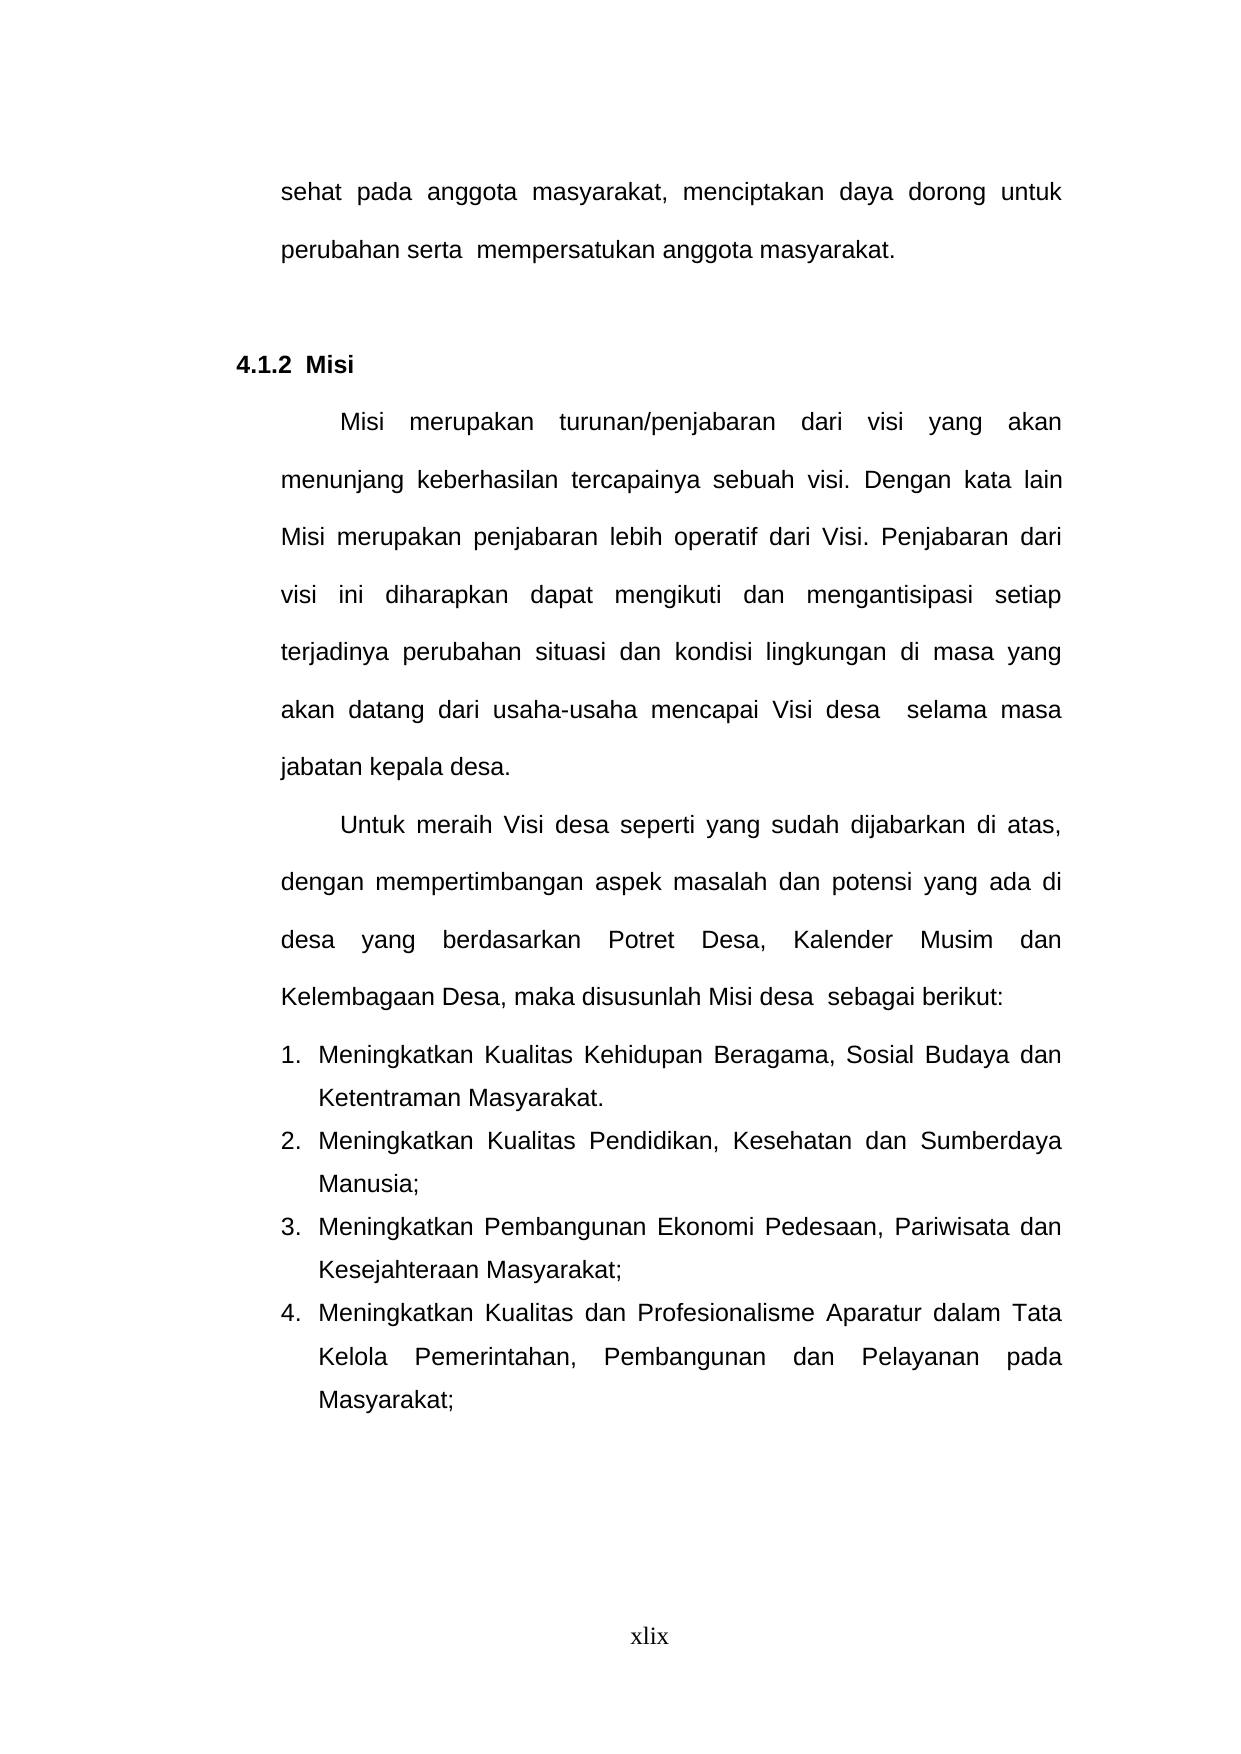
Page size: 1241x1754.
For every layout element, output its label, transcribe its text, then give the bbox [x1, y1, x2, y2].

text Untuk meraih Visi desa seperti yang sudah dijabarkan di atas, dengan mempertimbangan aspek masalah dan potensi yang ada di desa yang berdasarkan Potret Desa, Kalender Musim dan Kelembagaan Desa, maka disusunlah Misi desa sebagai berikut: [281, 810, 1063, 1011]
list Meningkatkan Kualitas Pendidikan, Kesehatan dan Sumberdaya Manusia; [281, 1126, 1063, 1198]
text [281, 177, 1063, 263]
text Misi merupakan turunan/penjabaran dari visi yang akan menunjang keberhasilan tercapainya sebuah visi. Dengan kata lain Misi merupakan penjabaran lebih operatif dari Visi. Penjabaran dari visi ini diharapkan dapat mengikuti dan mengantisipasi setiap terjadinya perubahan situasi dan kondisi lingkungan di masa yang akan datang dari usaha-usaha mencapai Visi desa selama masa jabatan kepala desa. [281, 407, 1063, 781]
text 4.1.2 Misi [236, 350, 1063, 378]
list Meningkatkan Kualitas Kehidupan Beragama, Sosial Budaya dan Ketentraman Masyarakat. [281, 1040, 1063, 1112]
list Meningkatkan Kualitas dan Profesionalisme Aparatur dalam Tata Kelola Pemerintahan, Pembangunan dan Pelayanan pada Masyarakat; [281, 1298, 1063, 1413]
list Meningkatkan Pembangunan Ekonomi Pedesaan, Pariwisata dan Kesejahteraan Masyarakat; [281, 1212, 1063, 1284]
